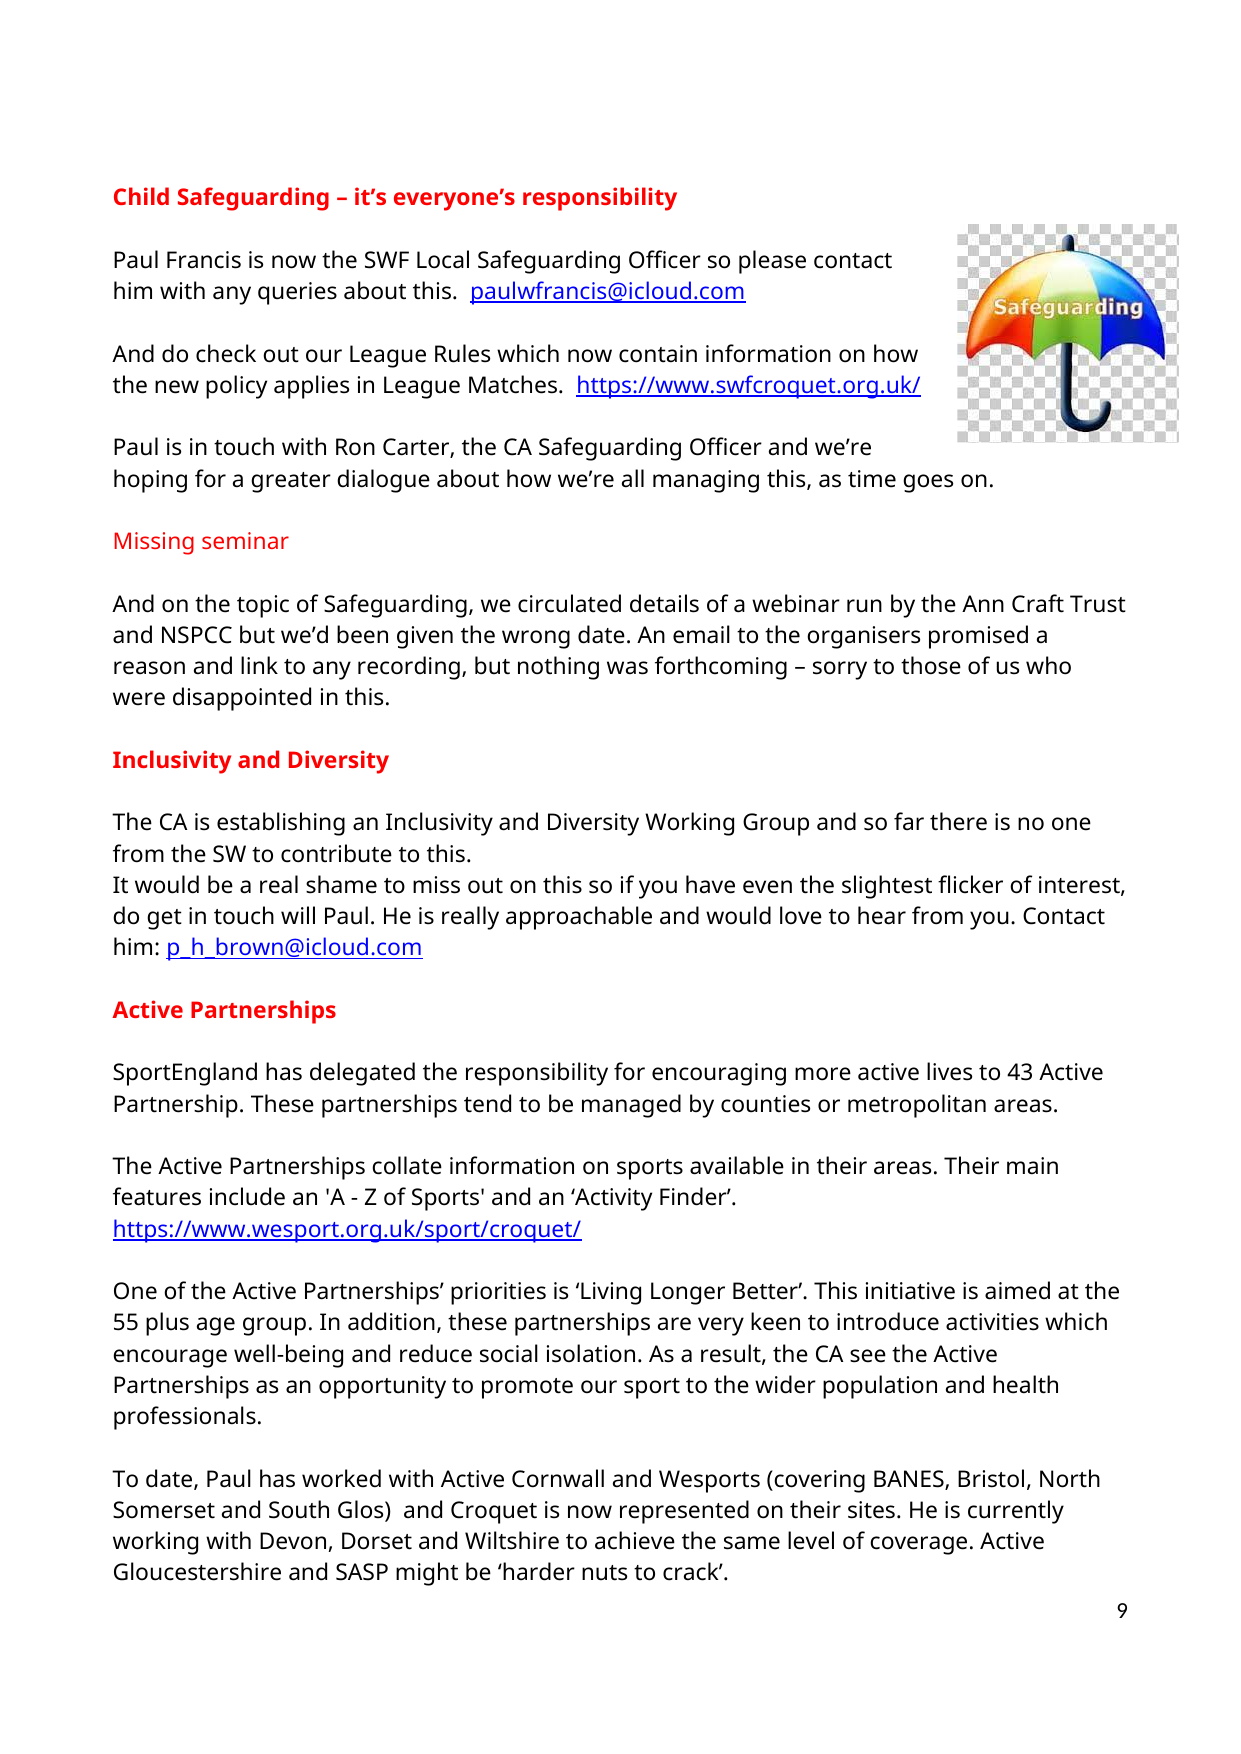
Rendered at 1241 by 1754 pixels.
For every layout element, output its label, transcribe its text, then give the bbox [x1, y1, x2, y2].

text Paul Francis is now the SWF Local Safeguarding Officer so please contact him with any queries about this. paulwfrancis@icloud.com [112, 244, 957, 306]
text To date, Paul has worked with Active Cornwall and Wesports (covering BANES, Bristol, North Somerset and South Glos) and Croquet is now represented on their sites. He is currently working with Devon, Dorset and Wiltshire to achieve the same level of coverage. Active Gloucestershire and SASP might be ‘harder nuts to crack’. [112, 1462, 1128, 1587]
text Missing seminar [112, 525, 1128, 556]
text And do check out our League Rules which now contain information on how the new policy applies in League Matches. https://www.swfcroquet.org.uk/ [112, 337, 957, 400]
text One of the Active Partnerships’ priorities is ‘Living Longer Better’. This initiative is aimed at the 55 plus age group. In addition, these partnerships are very keen to introduce activities which encourage well-being and reduce social isolation. As a result, the CA see the Active Partnerships as an opportunity to promote our sport to the wider population and health professionals. [112, 1275, 1128, 1431]
text It would be a real shame to miss out on this so if you have even the slightest flicker of interest, do get in touch will Paul. He is really approachable and would love to hear from you. Contact him: p_h_brown@icloud.com [112, 869, 1128, 962]
text https://www.wesport.org.uk/sport/croquet/ [112, 1212, 1128, 1244]
text Inclusivity and Diversity [112, 744, 1128, 775]
text The Active Partnerships collate information on sports available in their areas. Their main features include an 'A - Z of Sports' and an ‘Activity Finder’. [112, 1150, 1128, 1212]
text Child Safeguarding – it’s everyone’s responsibility [112, 181, 1128, 212]
text Paul is in touch with Ron Carter, the CA Safeguarding Officer and we’re hoping for a greater dialogue about how we’re all managing this, as time goes on. [112, 431, 1128, 494]
picture [957, 224, 1179, 443]
text And on the topic of Safeguarding, we circulated details of a webinar run by the Ann Craft Trust and NSPCC but we’d been given the wrong date. An email to the organisers promised a reason and link to any recording, but nothing was forthcoming – sorry to those of us who were disappointed in this. [112, 587, 1128, 712]
text SportEngland has delegated the responsibility for encouraging more active lives to 43 Active Partnership. These partnerships tend to be managed by counties or metropolitan areas. [112, 1056, 1128, 1119]
text The CA is establishing an Inclusivity and Diversity Working Group and so far there is no one from the SW to contribute to this. [112, 806, 1128, 869]
text Active Partnerships [112, 994, 1128, 1025]
